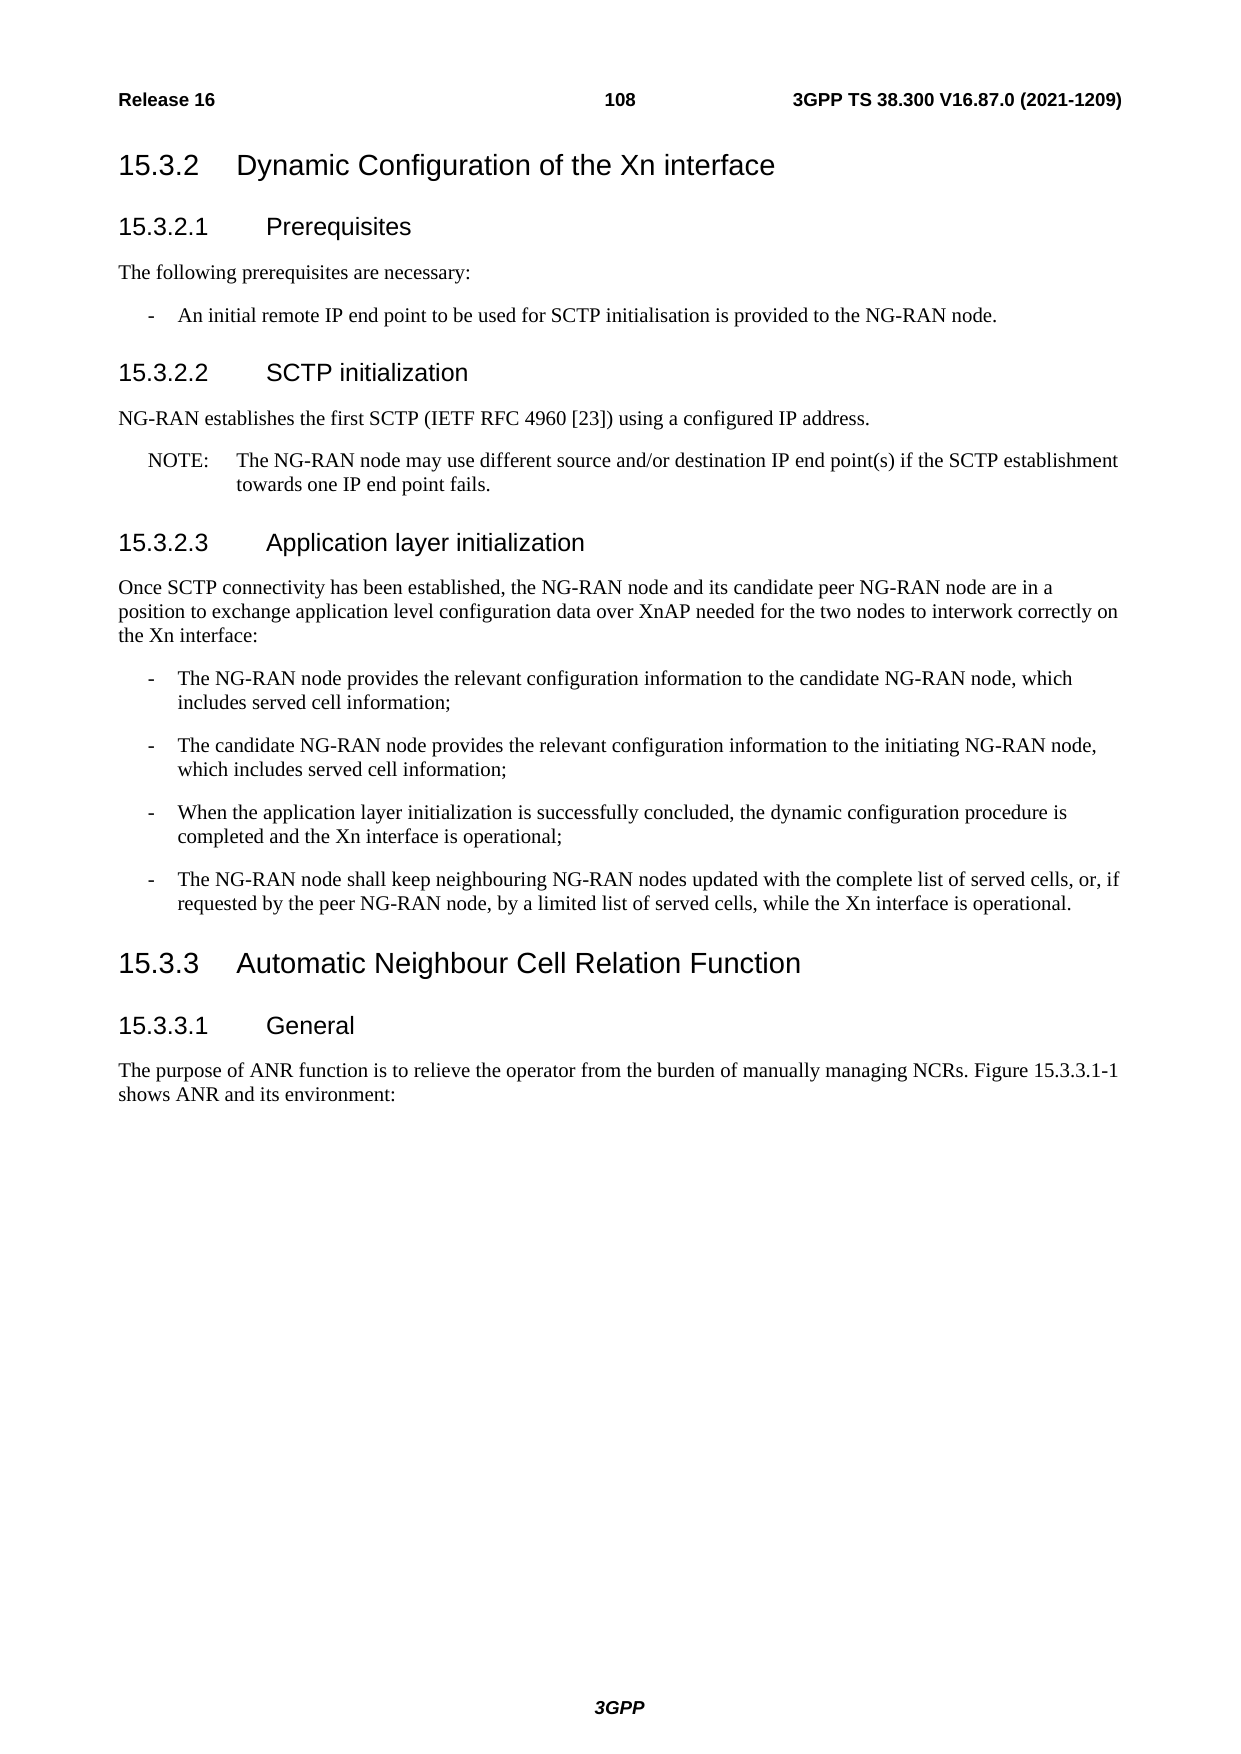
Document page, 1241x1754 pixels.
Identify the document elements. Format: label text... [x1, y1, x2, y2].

subtitle 15.3.2.1 Prerequisites [118, 212, 1122, 241]
text - When the application layer initialization is successfully concluded, the dynamic configuration procedure is completed and the Xn interface is operational; [148, 800, 1122, 848]
subtitle 15.3.2.3 Application layer initialization [118, 528, 1122, 556]
text - An initial remote IP end point to be used for SCTP initialisation is provided to the NG-RAN node. [148, 303, 1122, 327]
subtitle 15.3.2 Dynamic Configuration of the Xn interface [118, 147, 1122, 181]
text The following prerequisites are necessary: [118, 260, 1122, 284]
text The purpose of ANR function is to relieve the operator from the burden of manually managing NCRs. Figure 15.3.3.1-1 shows ANR and its environment: [118, 1058, 1122, 1106]
subtitle 15.3.3.1 General [118, 1011, 1122, 1039]
subtitle 15.3.3 Automatic Neighbour Cell Relation Function [118, 946, 1122, 979]
text NG-RAN establishes the first SCTP (IETF RFC 4960 [23]) using a configured IP address. [118, 405, 1122, 429]
text - The NG-RAN node shall keep neighbouring NG-RAN nodes updated with the complete list of served cells, or, if requested by the peer NG-RAN node, by a limited list of served cells, while the Xn interface is operational. [148, 867, 1122, 915]
subtitle 15.3.2.2 SCTP initialization [118, 358, 1122, 387]
text NOTE: The NG-RAN node may use different source and/or destination IP end point(s) if the SCTP establishment towards one IP end point fails. [148, 448, 1122, 496]
text Once SCTP connectivity has been established, the NG-RAN node and its candidate peer NG-RAN node are in a position to exchange application level configuration data over XnAP needed for the two nodes to interwork correctly on the Xn interface: [118, 575, 1122, 647]
text - The NG-RAN node provides the relevant configuration information to the candidate NG-RAN node, which includes served cell information; [148, 666, 1122, 714]
text - The candidate NG-RAN node provides the relevant configuration information to the initiating NG-RAN node, which includes served cell information; [148, 733, 1122, 781]
